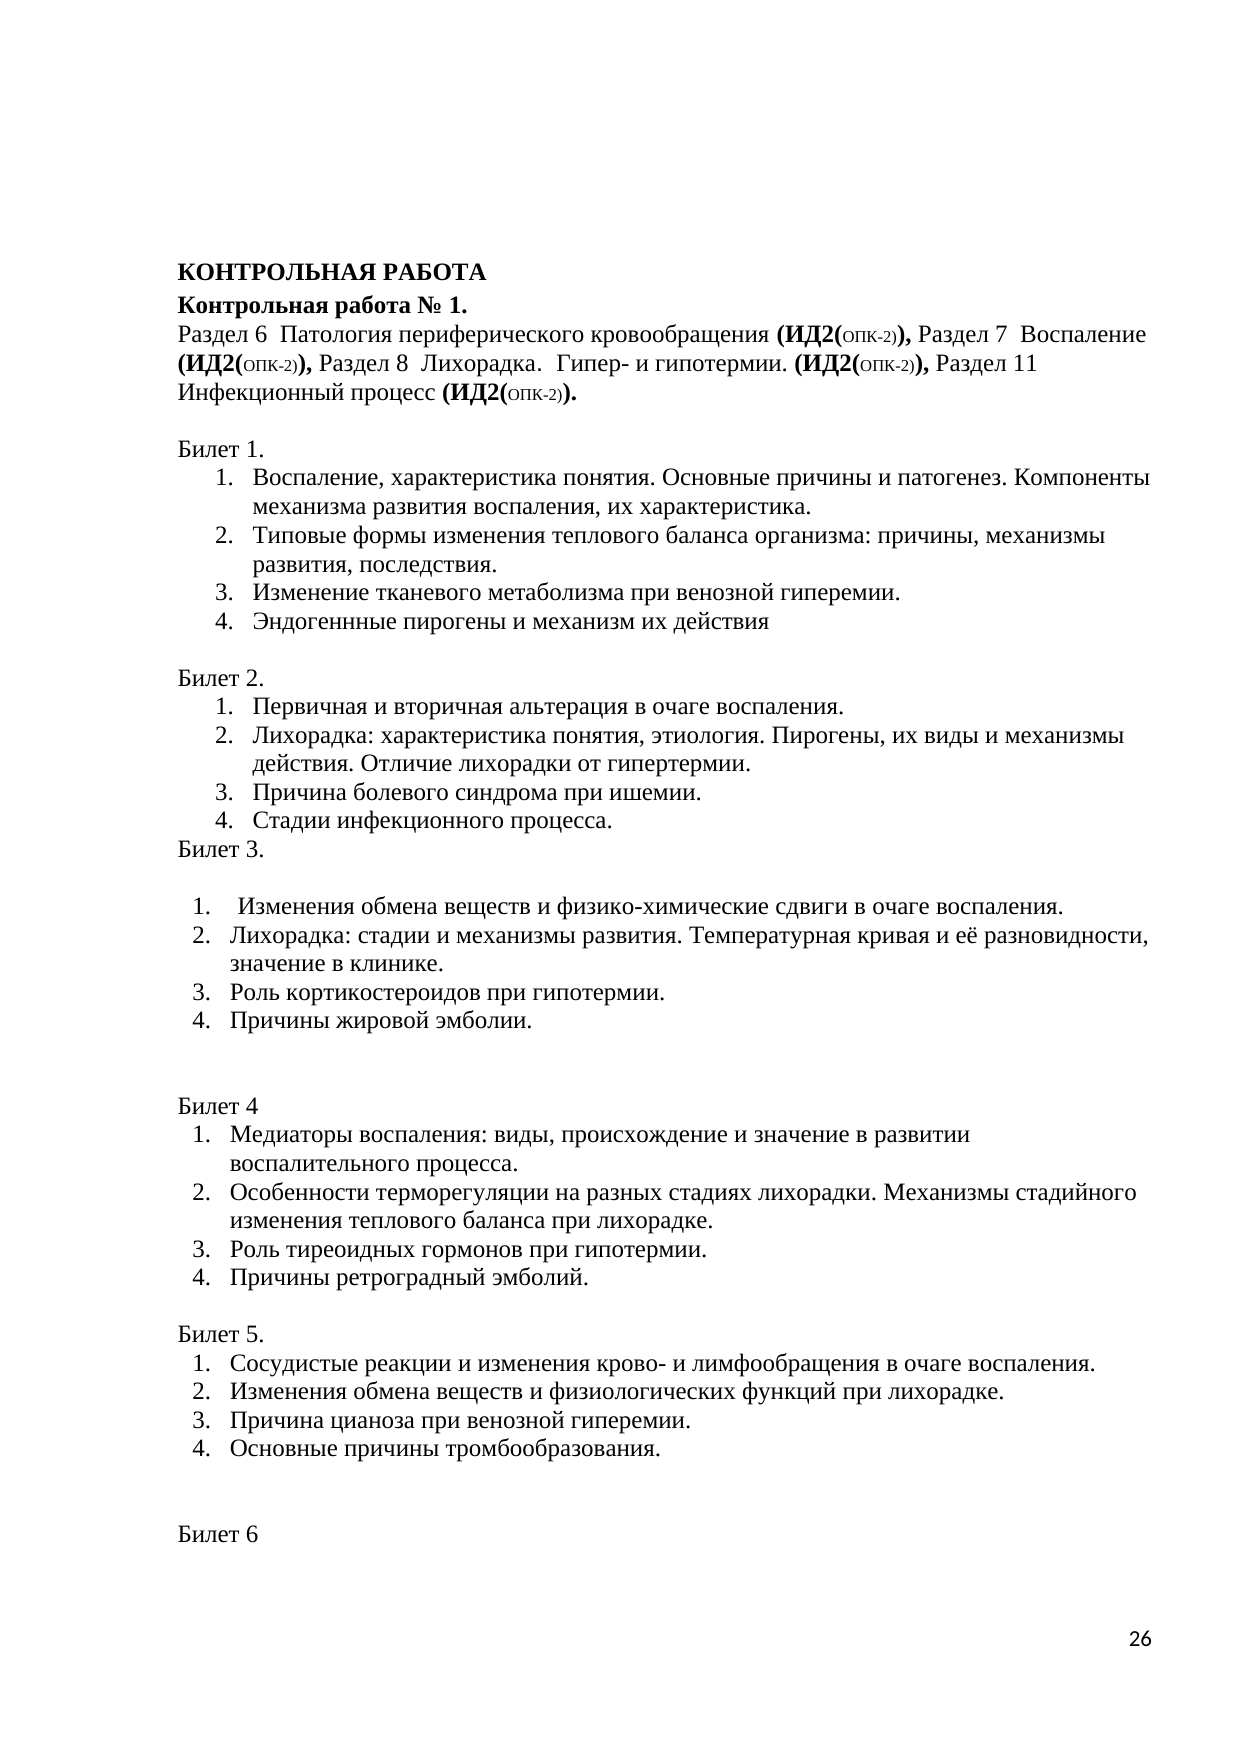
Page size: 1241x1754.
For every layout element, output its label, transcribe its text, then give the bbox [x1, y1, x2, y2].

list Причина болевого синдрома при ишемии. [215, 777, 1152, 806]
list Типовые формы изменения теплового баланса организма: причины, механизмы развития, последствия. [215, 521, 1152, 578]
list Роль тиреоидных гормонов при гипотермии. [192, 1234, 1152, 1263]
list Особенности терморегуляции на разных стадиях лихорадки. Механизмы стадийного изменения теплового баланса при лихорадке. [192, 1177, 1152, 1234]
list Первичная и вторичная альтерация в очаге воспаления. [215, 692, 1152, 720]
list Основные причины тромбообразования. [192, 1434, 1152, 1462]
list Причины ретроградный эмболий. [192, 1263, 1152, 1291]
list Причины жировой эмболии. [192, 1006, 1152, 1034]
list Причина цианоза при венозной гиперемии. [192, 1405, 1152, 1434]
text Билет 1. [177, 434, 1152, 463]
list Стадии инфекционного процесса. [215, 806, 1152, 834]
list Эндогеннные пирогены и механизм их действия [215, 606, 1152, 635]
list Изменения обмена веществ и физико-химические сдвиги в очаге воспаления. [192, 892, 1152, 920]
text Раздел 6 Патология периферического кровообращения (ИД2(ОПК-2)), Раздел 7 Воспаление (ИД2(ОПК-2)), Раздел 8 Лихорадка. Гипер- и гипотермии. (ИД2(ОПК-2)), Раздел 11 Инфекционный процесс (ИД2(ОПК-2)). [177, 319, 1152, 406]
list Изменения обмена веществ и физиологических функций при лихорадке. [192, 1377, 1152, 1405]
list Лихорадка: стадии и механизмы развития. Температурная кривая и её разновидности, значение в клинике. [192, 920, 1152, 977]
text Билет 2. [177, 663, 1152, 692]
list Воспаление, характеристика понятия. Основные причины и патогенез. Компоненты механизма развития воспаления, их характеристика. [215, 463, 1152, 520]
text Билет 5. [177, 1320, 1152, 1348]
list Сосудистые реакции и изменения крово- и лимфообращения в очаге воспаления. [192, 1348, 1152, 1377]
text КОНТРОЛЬНАЯ РАБОТА [177, 238, 1240, 291]
text Контрольная работа № 1. [177, 291, 1152, 319]
text Билет 4 [177, 1091, 1152, 1120]
list Изменение тканевого метаболизма при венозной гиперемии. [215, 578, 1152, 606]
list Лихорадка: характеристика понятия, этиология. Пирогены, их виды и механизмы действия. Отличие лихорадки от гипертермии. [215, 720, 1152, 777]
list Роль кортикостероидов при гипотермии. [192, 977, 1152, 1006]
list Медиаторы воспаления: виды, происхождение и значение в развитии воспалительного процесса. [192, 1120, 1152, 1177]
text Билет 6 [177, 1519, 1152, 1548]
text Билет 3. [177, 834, 1152, 863]
